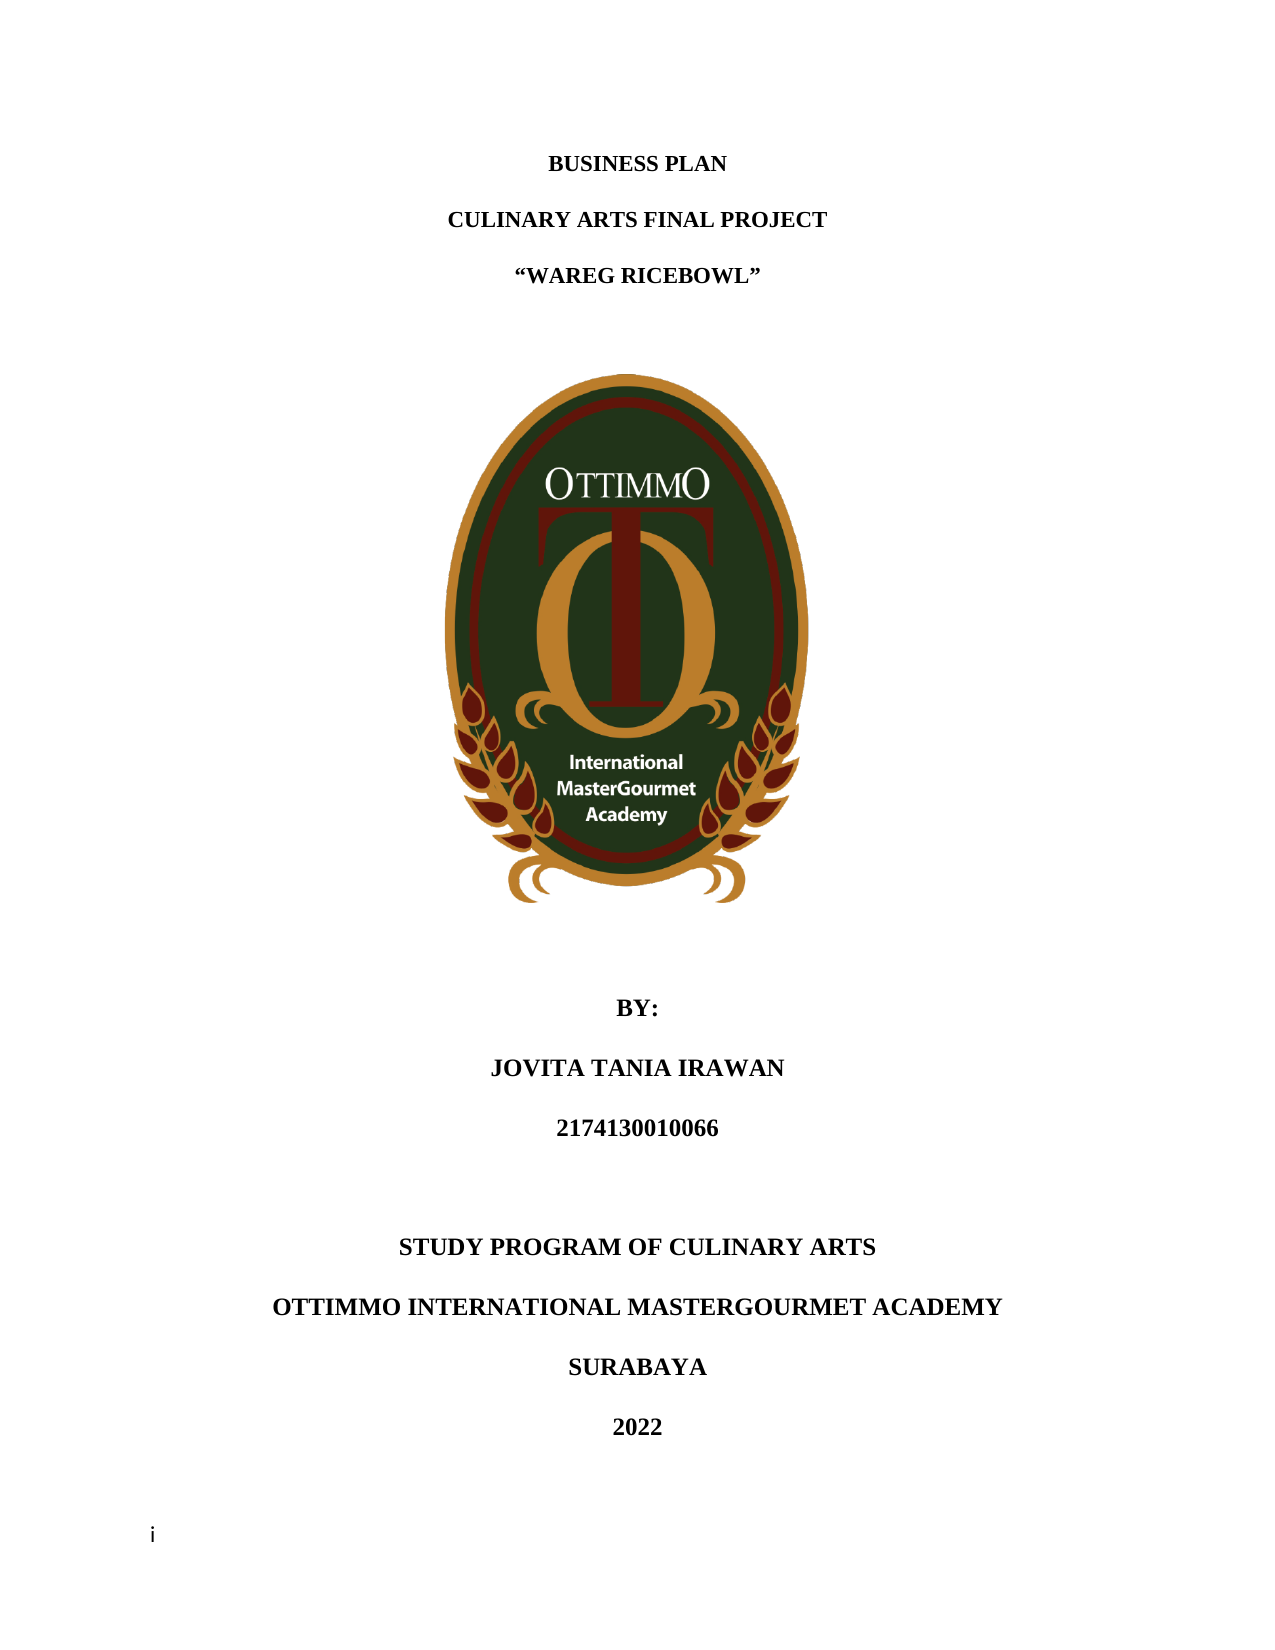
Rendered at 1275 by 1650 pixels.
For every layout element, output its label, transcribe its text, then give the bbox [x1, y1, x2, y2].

picture [444, 374, 831, 903]
text 2022 [150, 1412, 1125, 1441]
text STUDY PROGRAM OF CULINARY ARTS [150, 1232, 1125, 1261]
text BY: [150, 993, 1125, 1022]
text “WAREG RICEBOWL” [150, 262, 1125, 289]
text OTTIMMO INTERNATIONAL MASTERGOURMET ACADEMY [150, 1292, 1125, 1321]
text JOVITA TANIA IRAWAN [150, 1053, 1125, 1082]
text SURABAYA [150, 1352, 1125, 1381]
text BUSINESS PLAN [150, 150, 1125, 176]
text CULINARY ARTS FINAL PROJECT [150, 206, 1125, 232]
text 2174130010066 [150, 1113, 1125, 1142]
